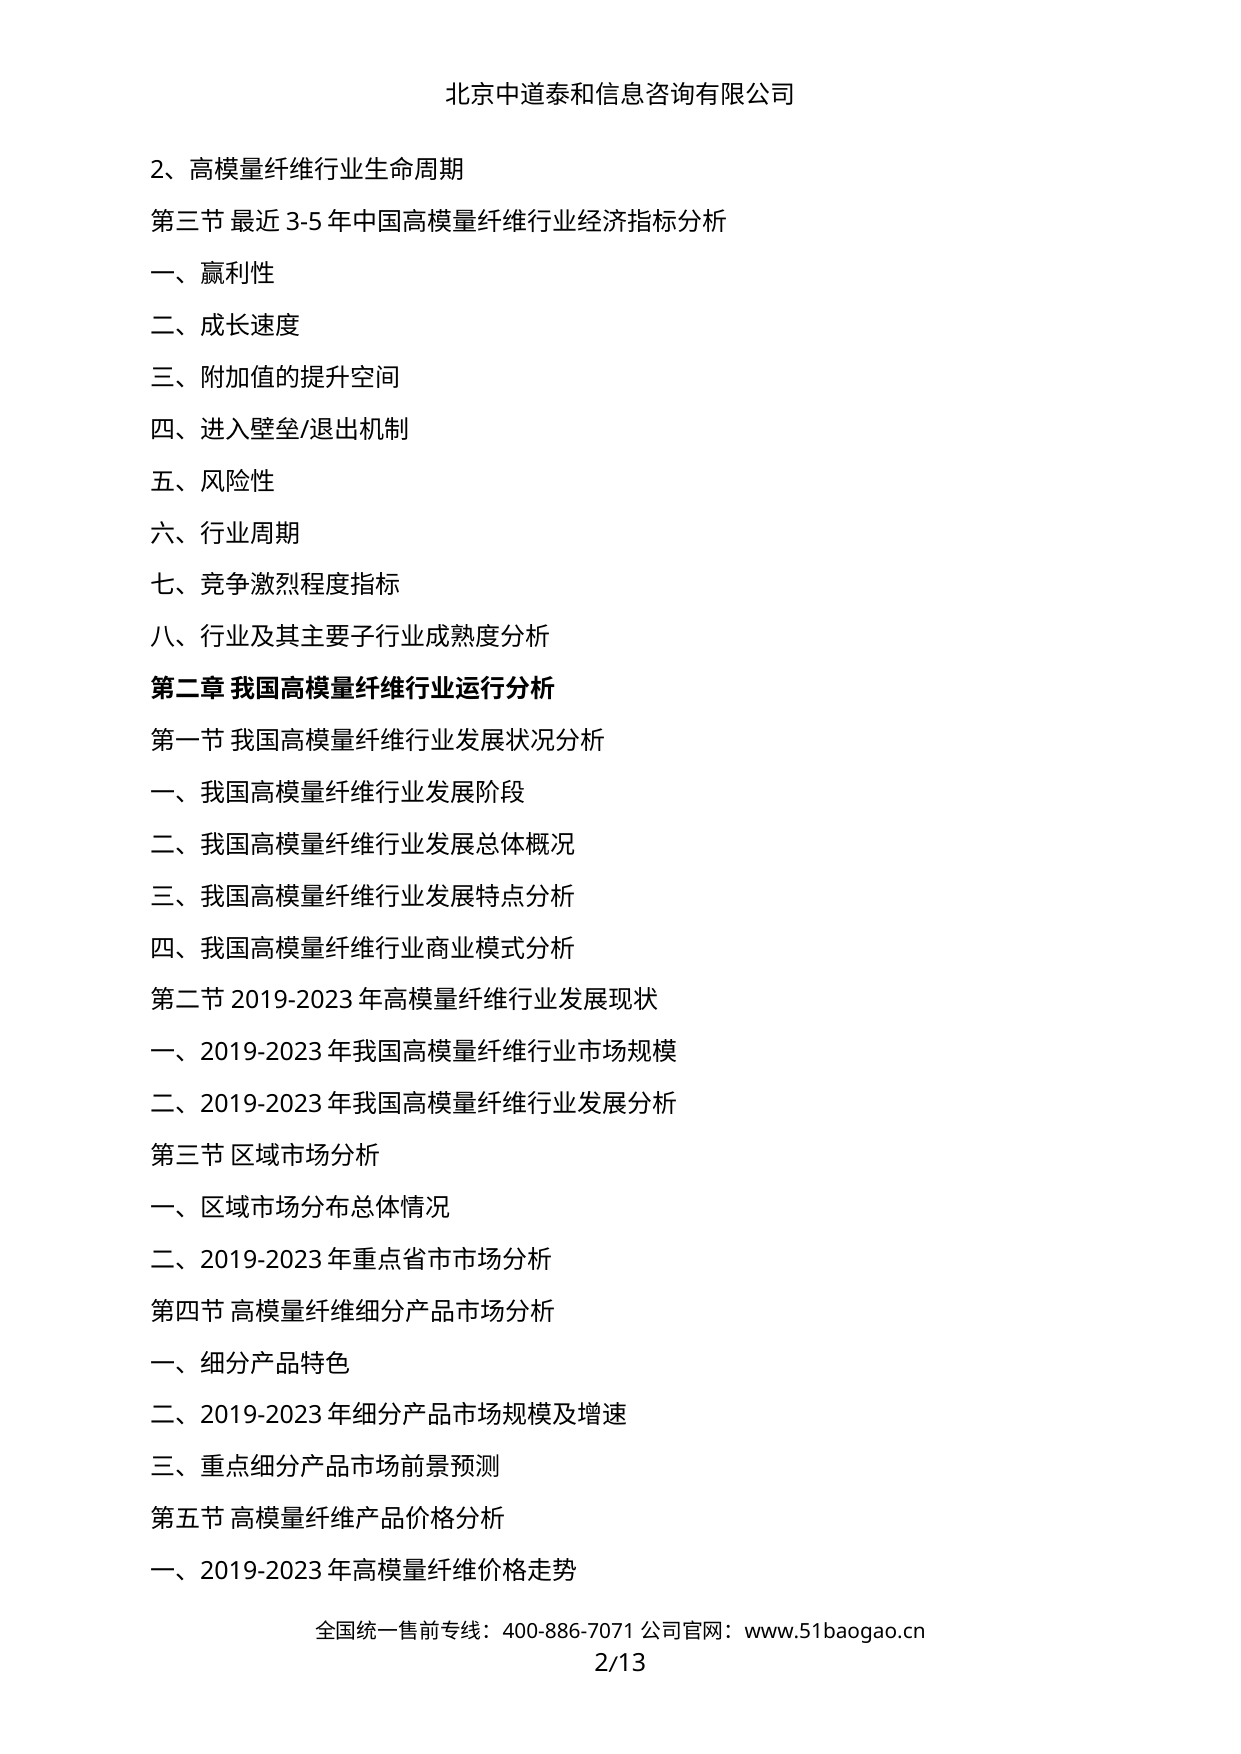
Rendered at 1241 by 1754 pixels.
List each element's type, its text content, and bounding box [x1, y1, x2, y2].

text 一、细分产品特色 [150, 1343, 1090, 1379]
text 七、竞争激烈程度指标 [150, 565, 1090, 601]
text 第二章 我国高模量纤维行业运行分析 [150, 669, 1090, 705]
text 六、行业周期 [150, 513, 1090, 549]
text 二、2019-2023年重点省市市场分析 [150, 1239, 1090, 1276]
text 第三节 最近3-5年中国高模量纤维行业经济指标分析 [150, 202, 1090, 238]
text 第四节 高模量纤维细分产品市场分析 [150, 1291, 1090, 1327]
text 一、2019-2023年高模量纤维价格走势 [150, 1551, 1090, 1587]
text 二、2019-2023年我国高模量纤维行业发展分析 [150, 1084, 1090, 1120]
text 五、风险性 [150, 461, 1090, 497]
text 第二节 2019-2023年高模量纤维行业发展现状 [150, 980, 1090, 1016]
text 八、行业及其主要子行业成熟度分析 [150, 617, 1090, 653]
text 一、2019-2023年我国高模量纤维行业市场规模 [150, 1032, 1090, 1068]
text 一、区域市场分布总体情况 [150, 1187, 1090, 1224]
text 2、高模量纤维行业生命周期 [150, 150, 1090, 186]
text 三、附加值的提升空间 [150, 357, 1090, 394]
text 第三节 区域市场分析 [150, 1136, 1090, 1172]
text 一、我国高模量纤维行业发展阶段 [150, 772, 1090, 809]
text 第一节 我国高模量纤维行业发展状况分析 [150, 721, 1090, 757]
text 四、我国高模量纤维行业商业模式分析 [150, 928, 1090, 964]
text 二、我国高模量纤维行业发展总体概况 [150, 824, 1090, 861]
text 三、我国高模量纤维行业发展特点分析 [150, 876, 1090, 912]
text 二、2019-2023年细分产品市场规模及增速 [150, 1395, 1090, 1431]
text 四、进入壁垒/退出机制 [150, 409, 1090, 446]
text 一、赢利性 [150, 254, 1090, 290]
text 三、重点细分产品市场前景预测 [150, 1447, 1090, 1483]
text 二、成长速度 [150, 306, 1090, 342]
text 第五节 高模量纤维产品价格分析 [150, 1499, 1090, 1535]
